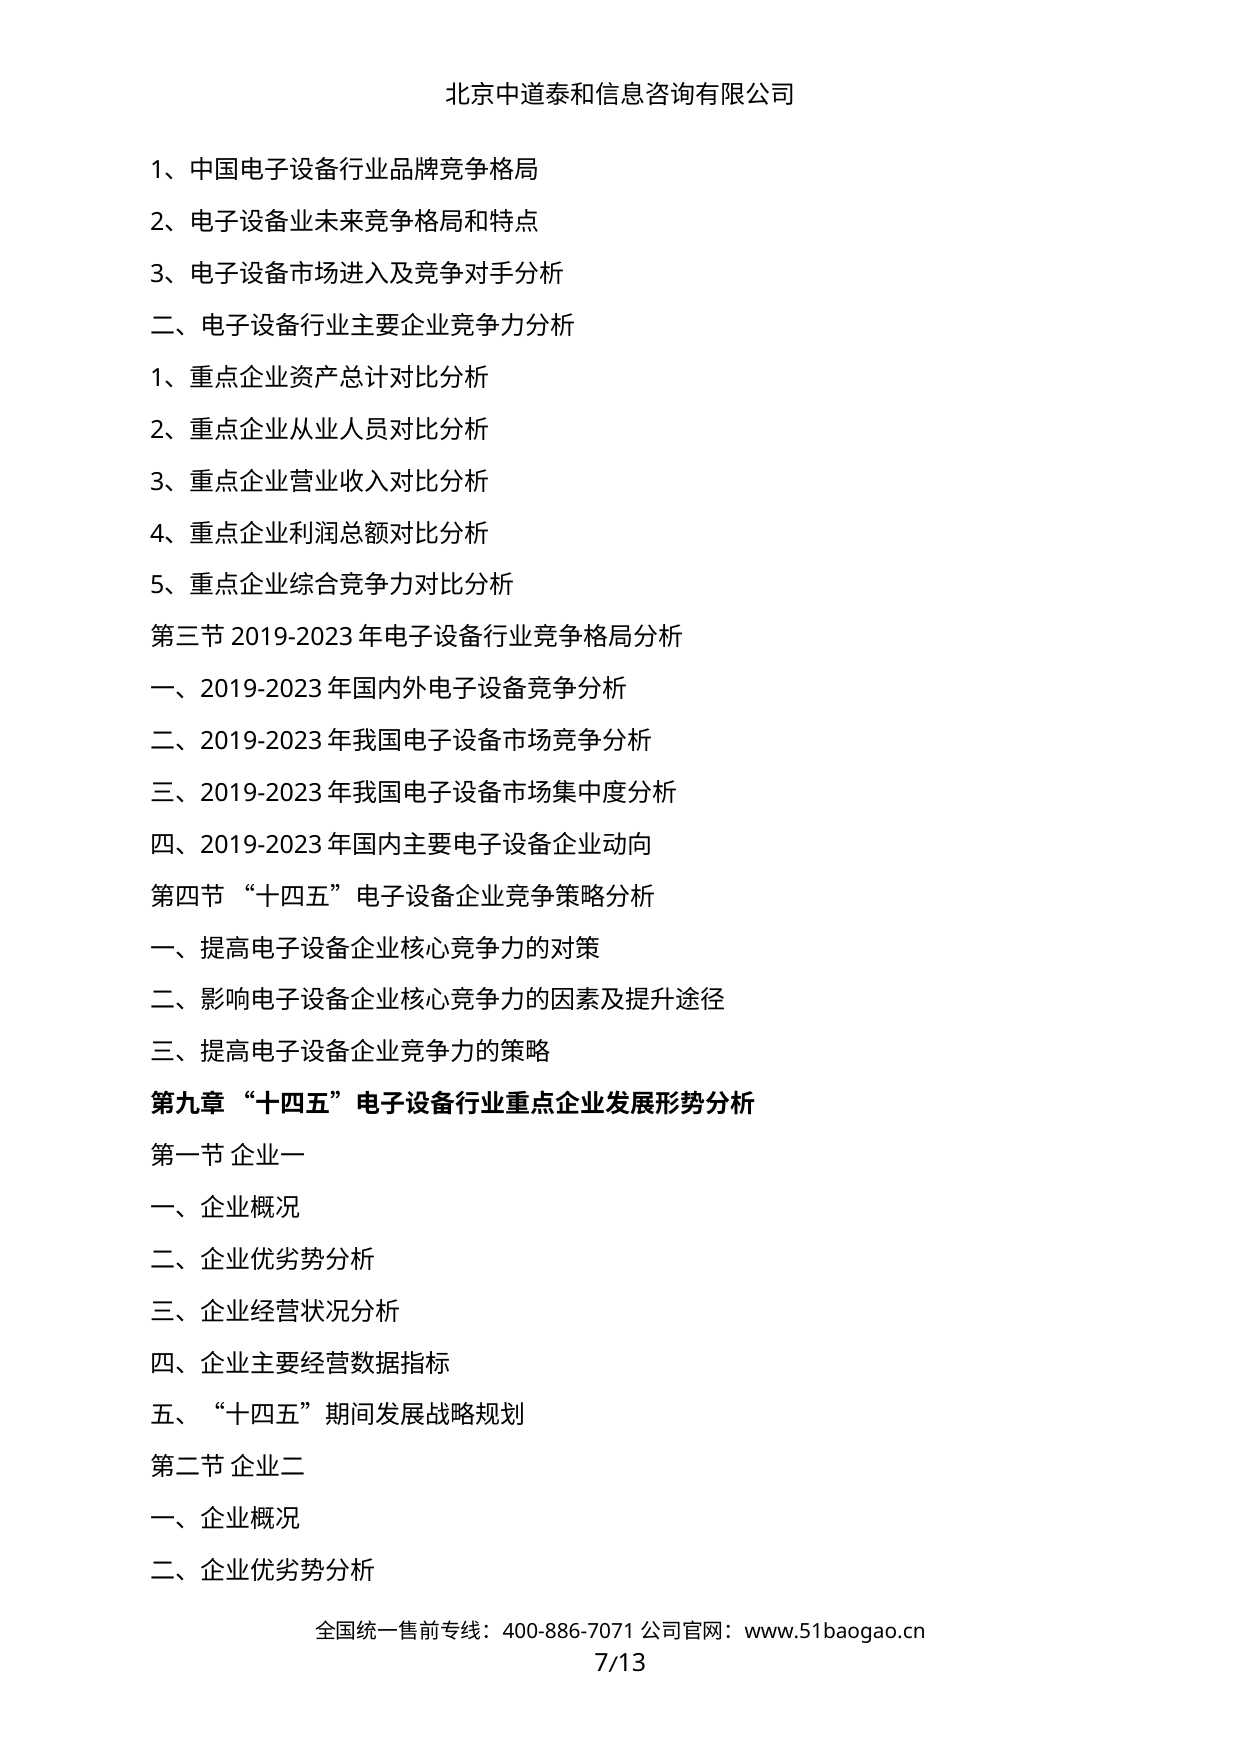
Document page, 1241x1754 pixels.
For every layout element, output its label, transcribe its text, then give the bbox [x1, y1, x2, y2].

text 一、企业概况 [150, 1499, 1090, 1535]
text 一、提高电子设备企业核心竞争力的对策 [150, 928, 1090, 964]
text 二、企业优劣势分析 [150, 1239, 1090, 1276]
text 第一节 企业一 [150, 1136, 1090, 1172]
text 1、中国电子设备行业品牌竞争格局 [150, 150, 1090, 186]
text 3、电子设备市场进入及竞争对手分析 [150, 254, 1090, 290]
text 四、2019-2023年国内主要电子设备企业动向 [150, 824, 1090, 861]
text 第四节 “十四五”电子设备企业竞争策略分析 [150, 876, 1090, 912]
text 2、电子设备业未来竞争格局和特点 [150, 202, 1090, 238]
text 二、影响电子设备企业核心竞争力的因素及提升途径 [150, 980, 1090, 1016]
text 二、企业优劣势分析 [150, 1551, 1090, 1587]
text 四、企业主要经营数据指标 [150, 1343, 1090, 1379]
text 第九章 “十四五”电子设备行业重点企业发展形势分析 [150, 1084, 1090, 1120]
text 3、重点企业营业收入对比分析 [150, 461, 1090, 497]
text 五、“十四五”期间发展战略规划 [150, 1395, 1090, 1431]
text 二、电子设备行业主要企业竞争力分析 [150, 306, 1090, 342]
text 第三节 2019-2023年电子设备行业竞争格局分析 [150, 617, 1090, 653]
text 5、重点企业综合竞争力对比分析 [150, 565, 1090, 601]
text 一、2019-2023年国内外电子设备竞争分析 [150, 669, 1090, 705]
text 二、2019-2023年我国电子设备市场竞争分析 [150, 721, 1090, 757]
text 第二节 企业二 [150, 1447, 1090, 1483]
text 一、企业概况 [150, 1187, 1090, 1224]
text 三、企业经营状况分析 [150, 1291, 1090, 1327]
text 三、2019-2023年我国电子设备市场集中度分析 [150, 772, 1090, 809]
text 1、重点企业资产总计对比分析 [150, 357, 1090, 394]
text 三、提高电子设备企业竞争力的策略 [150, 1032, 1090, 1068]
text 4、重点企业利润总额对比分析 [150, 513, 1090, 549]
text 2、重点企业从业人员对比分析 [150, 409, 1090, 446]
